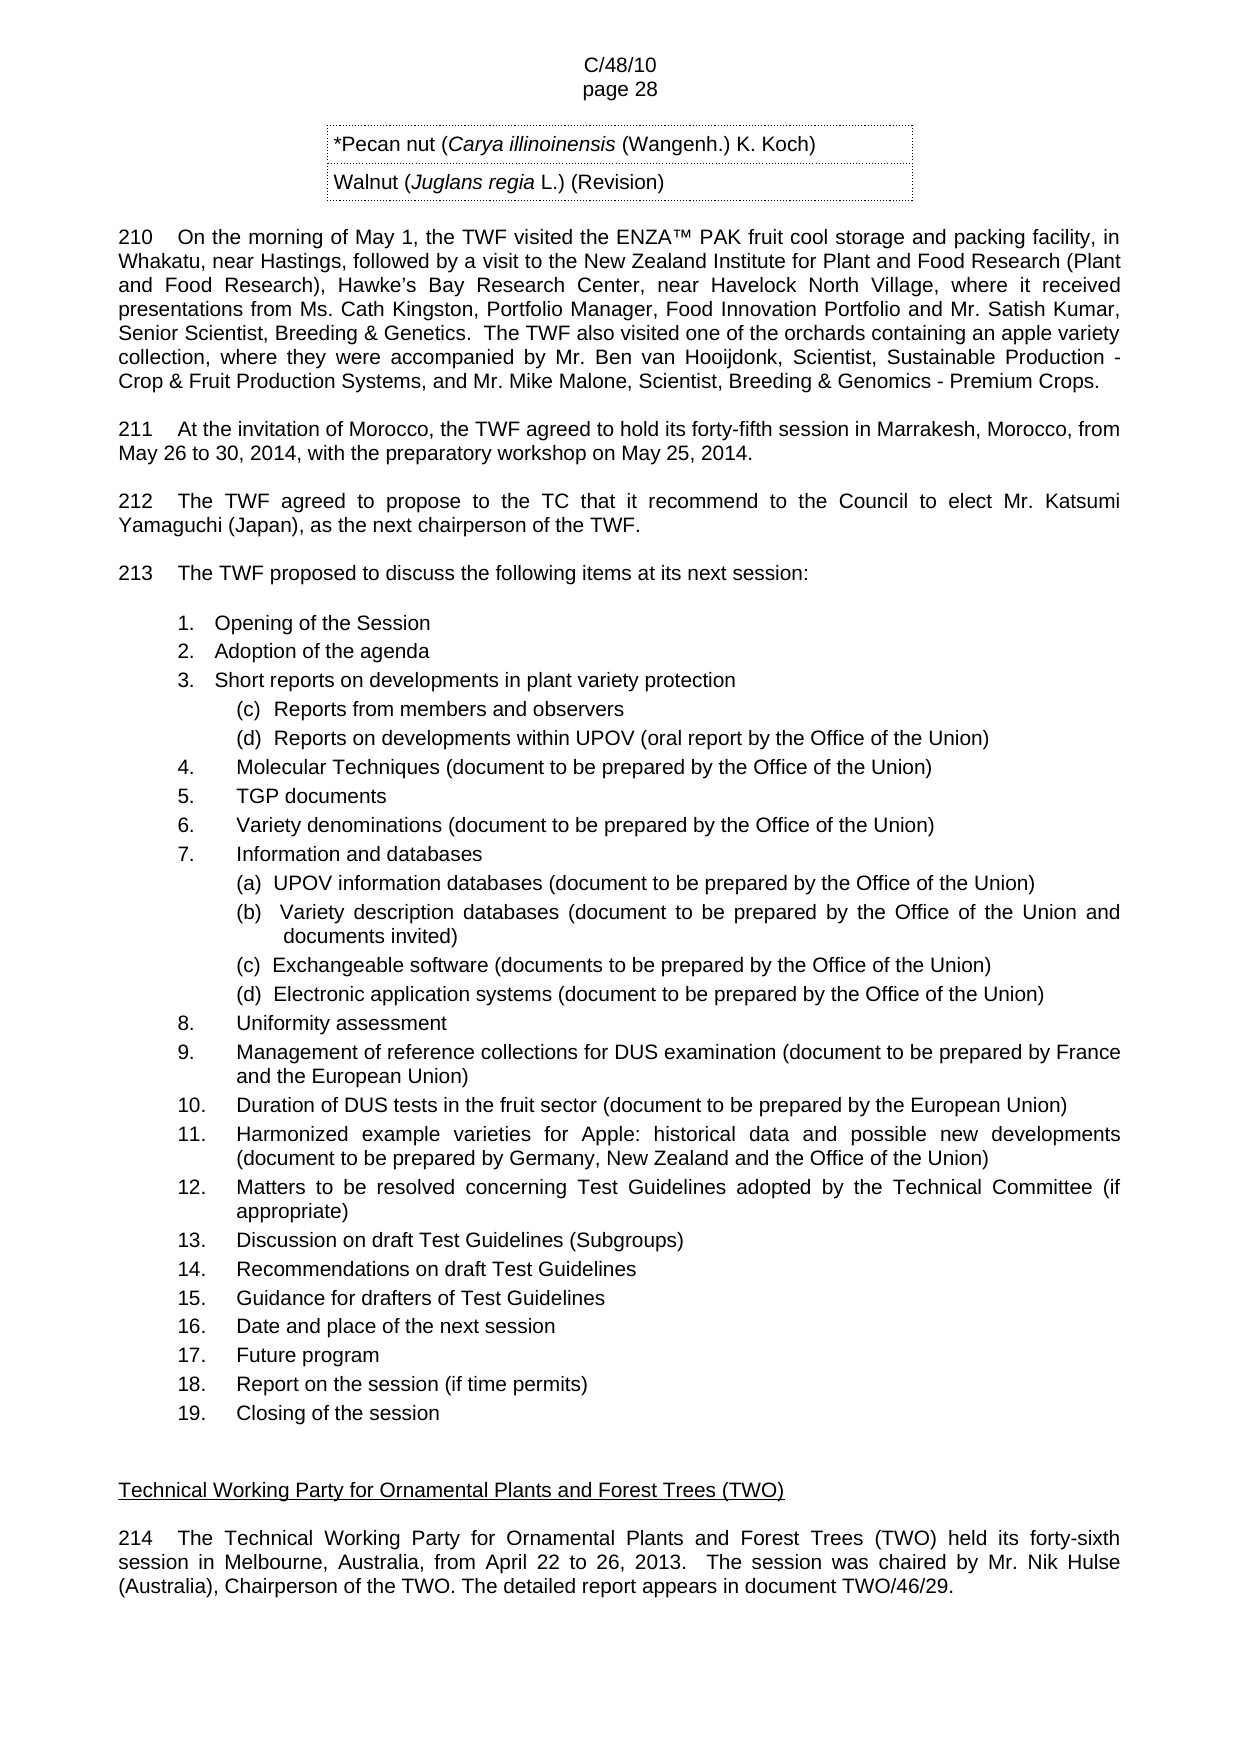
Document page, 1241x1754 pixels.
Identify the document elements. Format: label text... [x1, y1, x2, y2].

text (b) Variety description databases (document to be prepared by the Office of the Union and documents invited) [236, 900, 1122, 948]
list TGP documents [177, 784, 1122, 808]
list Recommendations on draft Test Guidelines [177, 1256, 1122, 1280]
list Matters to be resolved concerning Test Guidelines adopted by the Technical Committee (if appropriate) [177, 1174, 1122, 1222]
table_cell Walnut (Juglans regia L.) (Revision) [328, 163, 913, 200]
list Information and databases [177, 842, 1122, 866]
list Discussion on draft Test Guidelines (Subgroups) [177, 1227, 1122, 1251]
text (a) UPOV information databases (document to be prepared by the Office of the Union) [236, 871, 1122, 895]
text (d) Electronic application systems (document to be prepared by the Office of the Union) [236, 982, 1122, 1006]
list Molecular Techniques (document to be prepared by the Office of the Union) [177, 755, 1122, 779]
text At the invitation of Morocco, the TWF agreed to hold its forty-fifth session in Marrakesh, Morocco, from May 26 to 30, 2014, with the preparatory workshop on May 25, 2014. [118, 417, 1122, 464]
list Management of reference collections for DUS examination (document to be prepared by France and the European Union) [177, 1040, 1122, 1088]
table_cell *Pecan nut (Carya illinoinensis (Wangenh.) K. Koch) [328, 125, 913, 162]
list Reports on developments within UPOV (oral report by the Office of the Union) [236, 726, 1122, 750]
list Date and place of the next session [177, 1314, 1122, 1338]
text On the morning of May 1, the TWF visited the ENZA™ PAK fruit cool storage and packing facility, in Whakatu, near Hastings, followed by a visit to the New Zealand Institute for Plant and Food Research (Plant and Food Research), Hawke’s Bay Research Center, near Havelock North Village, where it received presentations from Ms. Cath Kingston, Portfolio Manager, Food Innovation Portfolio and Mr. Satish Kumar, Senior Scientist, Breeding & Genetics. The TWF also visited one of the orchards containing an apple variety collection, where they were accompanied by Mr. Ben van Hooijdonk, Scientist, Sustainable Production - Crop & Fruit Production Systems, and Mr. Mike Malone, Scientist, Breeding & Genomics - Premium Crops. [118, 225, 1122, 393]
list Short reports on developments in plant variety protection [177, 668, 1122, 692]
text The Technical Working Party for Ornamental Plants and Forest Trees (TWO) held its forty-sixth session in Melbourne, Australia, from April 22 to 26, 2013. The session was chaired by Mr. Nik Hulse (Australia), Chairperson of the TWO. The detailed report appears in document TWO/46/29. [118, 1526, 1122, 1598]
list Duration of DUS tests in the fruit sector (document to be prepared by the European Union) [177, 1093, 1122, 1117]
list Adoption of the agenda [177, 639, 1122, 663]
list Variety denominations (document to be prepared by the Office of the Union) [177, 813, 1122, 837]
list Future program [177, 1343, 1122, 1367]
list Reports from members and observers [236, 697, 1122, 721]
list Uniformity assessment [177, 1011, 1122, 1035]
list Report on the session (if time permits) [177, 1372, 1122, 1396]
text (c) Exchangeable software (documents to be prepared by the Office of the Union) [236, 953, 1122, 977]
text The TWF proposed to discuss the following items at its next session: [118, 560, 1122, 584]
list Harmonized example varieties for Apple: historical data and possible new developments (document to be prepared by Germany, New Zealand and the Office of the Union) [177, 1122, 1122, 1169]
text The TWF agreed to propose to the TC that it recommend to the Council to elect Mr. Katsumi Yamaguchi (Japan), as the next chairperson of the TWF. [118, 488, 1122, 536]
subtitle Technical Working Party for Ornamental Plants and Forest Trees (TWO) [118, 1478, 1122, 1502]
list Closing of the session [177, 1401, 1122, 1425]
list Guidance for drafters of Test Guidelines [177, 1285, 1122, 1309]
list Opening of the Session [177, 610, 1122, 634]
